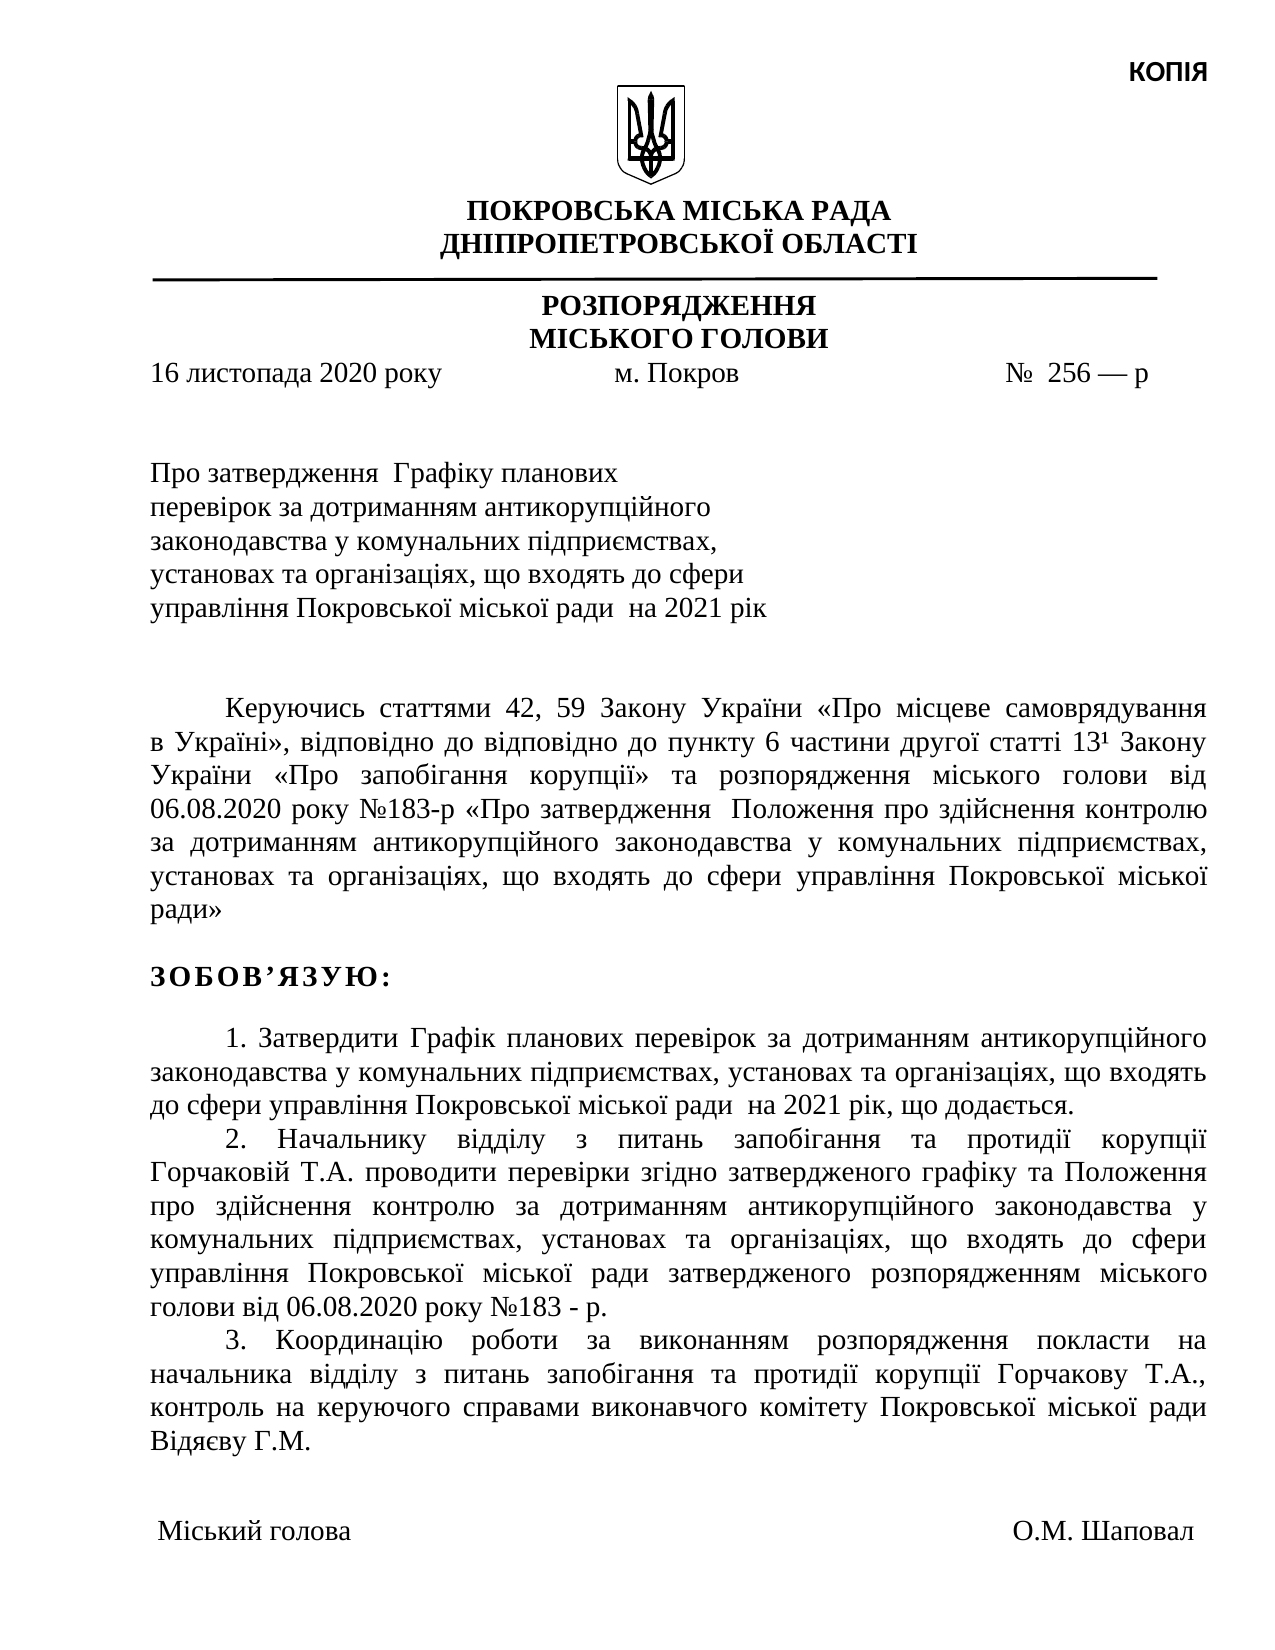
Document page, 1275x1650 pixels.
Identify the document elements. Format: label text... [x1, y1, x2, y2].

text Керуючись статтями 42, 59 Закону України «Про місцеве самоврядування в Україні», відповідно до відповідно до пункту 6 частини другої статті 13¹ Закону України «Про запобігання корупції» та розпорядження міського голови від 06.08.2020 року №183-р «Про затвердження Положення про здійснення контролю за дотриманням антикорупційного законодавства у комунальних підприємствах, установах та організаціях, що входять до сфери управління Покровської міської ради» [150, 690, 1208, 925]
text 16 листопада 2020 року м. Покров № 256 — р [150, 355, 1208, 388]
text ЗОБОВ’ЯЗУЮ: [150, 959, 1208, 992]
text РОЗПОРЯДЖЕННЯ [150, 288, 1208, 321]
text 1. Затвердити Графік планових перевірок за дотриманням антикорупційного законодавства у комунальних підприємствах, установах та організаціях, що входять до сфери управління Покровської міської ради на 2021 рік, що додається. [150, 1020, 1208, 1121]
text управління Покровської міської ради на 2021 рік [150, 590, 1161, 623]
text Про затвердження Графіку планових [150, 456, 1161, 489]
text законодавства у комунальних підприємствах, [150, 523, 1161, 556]
text установах та організаціях, що входять до сфери [150, 556, 1161, 590]
text 3. Координацію роботи за виконанням розпорядження покласти на начальника відділу з питань запобігання та протидії корупції Горчакову Т.А., контроль на керуючого справами виконавчого комітету Покровської міської ради Відяєву Г.М. [150, 1322, 1208, 1456]
text ДНІПРОПЕТРОВСЬКОЇ ОБЛАСТІ [150, 226, 1208, 260]
text МІСЬКОГО ГОЛОВИ [150, 321, 1208, 355]
text Міський голова О.М. Шаповал [150, 1513, 1208, 1547]
text ПОКРОВСЬКА МІСЬКА РАДА [150, 193, 1208, 226]
text перевірок за дотриманням антикорупційного [150, 489, 1161, 523]
text 2. Начальнику відділу з питань запобігання та протидії корупції Горчаковій Т.А. проводити перевірки згідно затвердженого графіку та Положення про здійснення контролю за дотриманням антикорупційного законодавства у комунальних підприємствах, установах та організаціях, що входять до сфери управління Покровської міської ради затвердженого розпорядженням міського голови від 06.08.2020 року №183 - р. [150, 1121, 1208, 1322]
